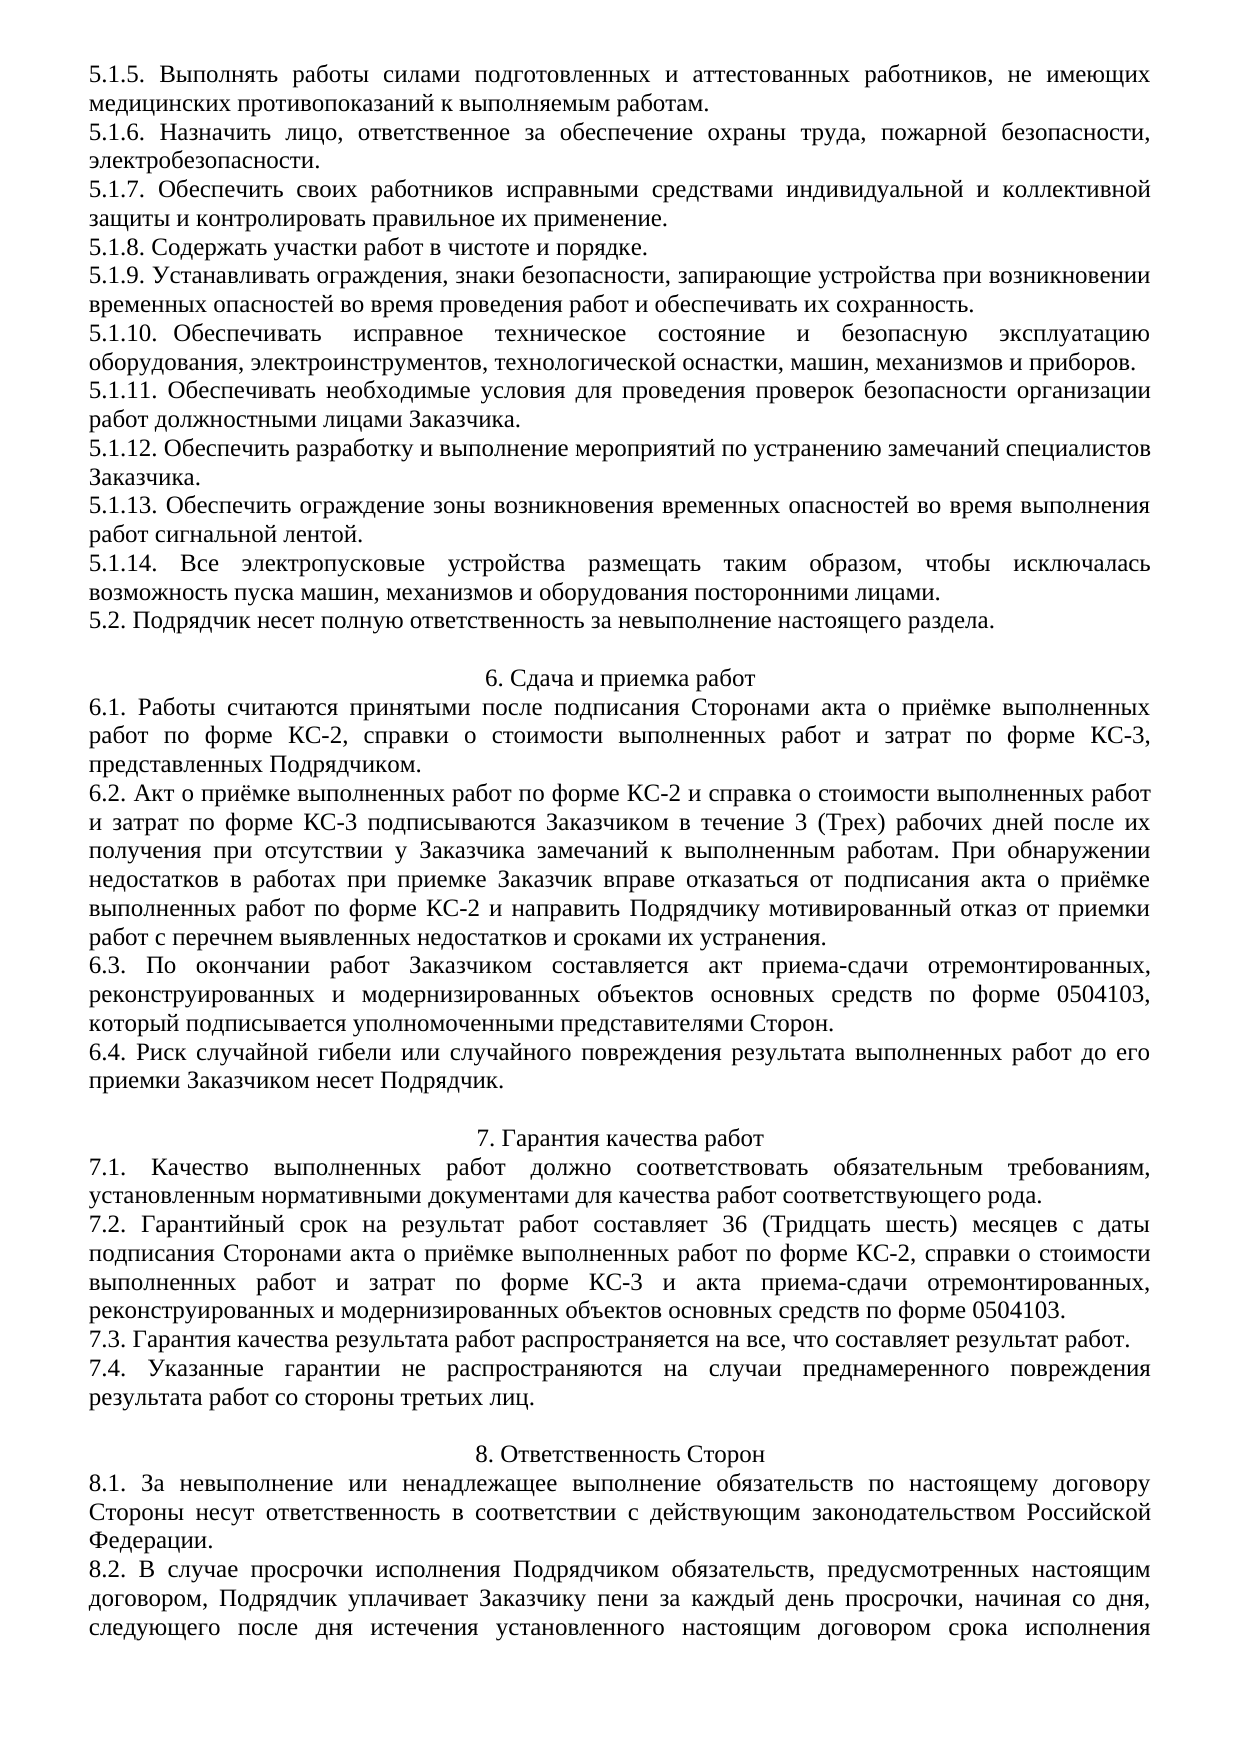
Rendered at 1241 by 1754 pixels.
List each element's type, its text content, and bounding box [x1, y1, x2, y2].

text 6.2. Акт о приёмке выполненных работ по форме КС-2 и справка о стоимости выполненных работ и затрат по форме КС-3 подписываются Заказчиком в течение 3 (Трех) рабочих дней после их получения при отсутствии у Заказчика замечаний к выполненным работам. При обнаружении недостатков в работах при приемке Заказчик вправе отказаться от подписания акта о приёмке выполненных работ по форме КС-2 и направить Подрядчику мотивированный отказ от приемки работ с перечнем выявленных недостатков и сроками их устранения. [89, 778, 1152, 950]
text 6.1. Работы считаются принятыми после подписания Сторонами акта о приёмке выполненных работ по форме КС-2, справки о стоимости выполненных работ и затрат по форме КС-3, представленных Подрядчиком. [89, 692, 1152, 778]
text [89, 1554, 1152, 1640]
text 5.1.10. Обеспечивать исправное техническое состояние и безопасную эксплуатацию оборудования, электроинструментов, технологической оснастки, машин, механизмов и приборов. [89, 318, 1152, 375]
text 8. Ответственность Сторон [89, 1439, 1152, 1468]
text 8.1. За невыполнение или ненадлежащее выполнение обязательств по настоящему договору Стороны несут ответственность в соответствии с действующим законодательством Российской Федерации. [89, 1468, 1152, 1554]
text 7.4. Указанные гарантии не распространяются на случаи преднамеренного повреждения результата работ со стороны третьих лиц. [89, 1353, 1152, 1410]
text 7. Гарантия качества работ [89, 1123, 1152, 1152]
text 5.1.13. Обеспечить ограждение зоны возникновения временных опасностей во время выполнения работ сигнальной лентой. [89, 490, 1152, 548]
text 5.1.12. Обеспечить разработку и выполнение мероприятий по устранению замечаний специалистов Заказчика. [89, 433, 1152, 490]
text 5.1.14. Все электропусковые устройства размещать таким образом, чтобы исключалась возможность пуска машин, механизмов и оборудования посторонними лицами. [89, 548, 1152, 605]
text 5.2. Подрядчик несет полную ответственность за невыполнение настоящего раздела. [89, 605, 1152, 634]
text 5.1.9. Устанавливать ограждения, знаки безопасности, запирающие устройства при возникновении временных опасностей во время проведения работ и обеспечивать их сохранность. [89, 260, 1152, 318]
text 5.1.8. Содержать участки работ в чистоте и порядке. [89, 232, 1152, 260]
text 7.1. Качество выполненных работ должно соответствовать обязательным требованиям, установленным нормативными документами для качества работ соответствующего рода. [89, 1152, 1152, 1209]
text 5.1.6. Назначить лицо, ответственное за обеспечение охраны труда, пожарной безопасности, электробезопасности. [89, 117, 1152, 174]
text 6. Сдача и приемка работ [89, 663, 1152, 692]
text 6.3. По окончании работ Заказчиком составляется акт приема-сдачи отремонтированных, реконструированных и модернизированных объектов основных средств по форме 0504103, который подписывается уполномоченными представителями Сторон. [89, 950, 1152, 1037]
text 5.1.11. Обеспечивать необходимые условия для проведения проверок безопасности организации работ должностными лицами Заказчика. [89, 375, 1152, 433]
text 5.1.5. Выполнять работы силами подготовленных и аттестованных работников, не имеющих медицинских противопоказаний к выполняемым работам. [89, 59, 1152, 117]
text 5.1.7. Обеспечить своих работников исправными средствами индивидуальной и коллективной защиты и контролировать правильное их применение. [89, 174, 1152, 232]
text 6.4. Риск случайной гибели или случайного повреждения результата выполненных работ до его приемки Заказчиком несет Подрядчик. [89, 1037, 1152, 1094]
text 7.2. Гарантийный срок на результат работ составляет 36 (Тридцать шесть) месяцев с даты подписания Сторонами акта о приёмке выполненных работ по форме КС-2, справки о стоимости выполненных работ и затрат по форме КС-3 и акта приема-сдачи отремонтированных, реконструированных и модернизированных объектов основных средств по форме 0504103. [89, 1209, 1152, 1324]
text 7.3. Гарантия качества результата работ распространяется на все, что составляет результат работ. [89, 1324, 1152, 1353]
